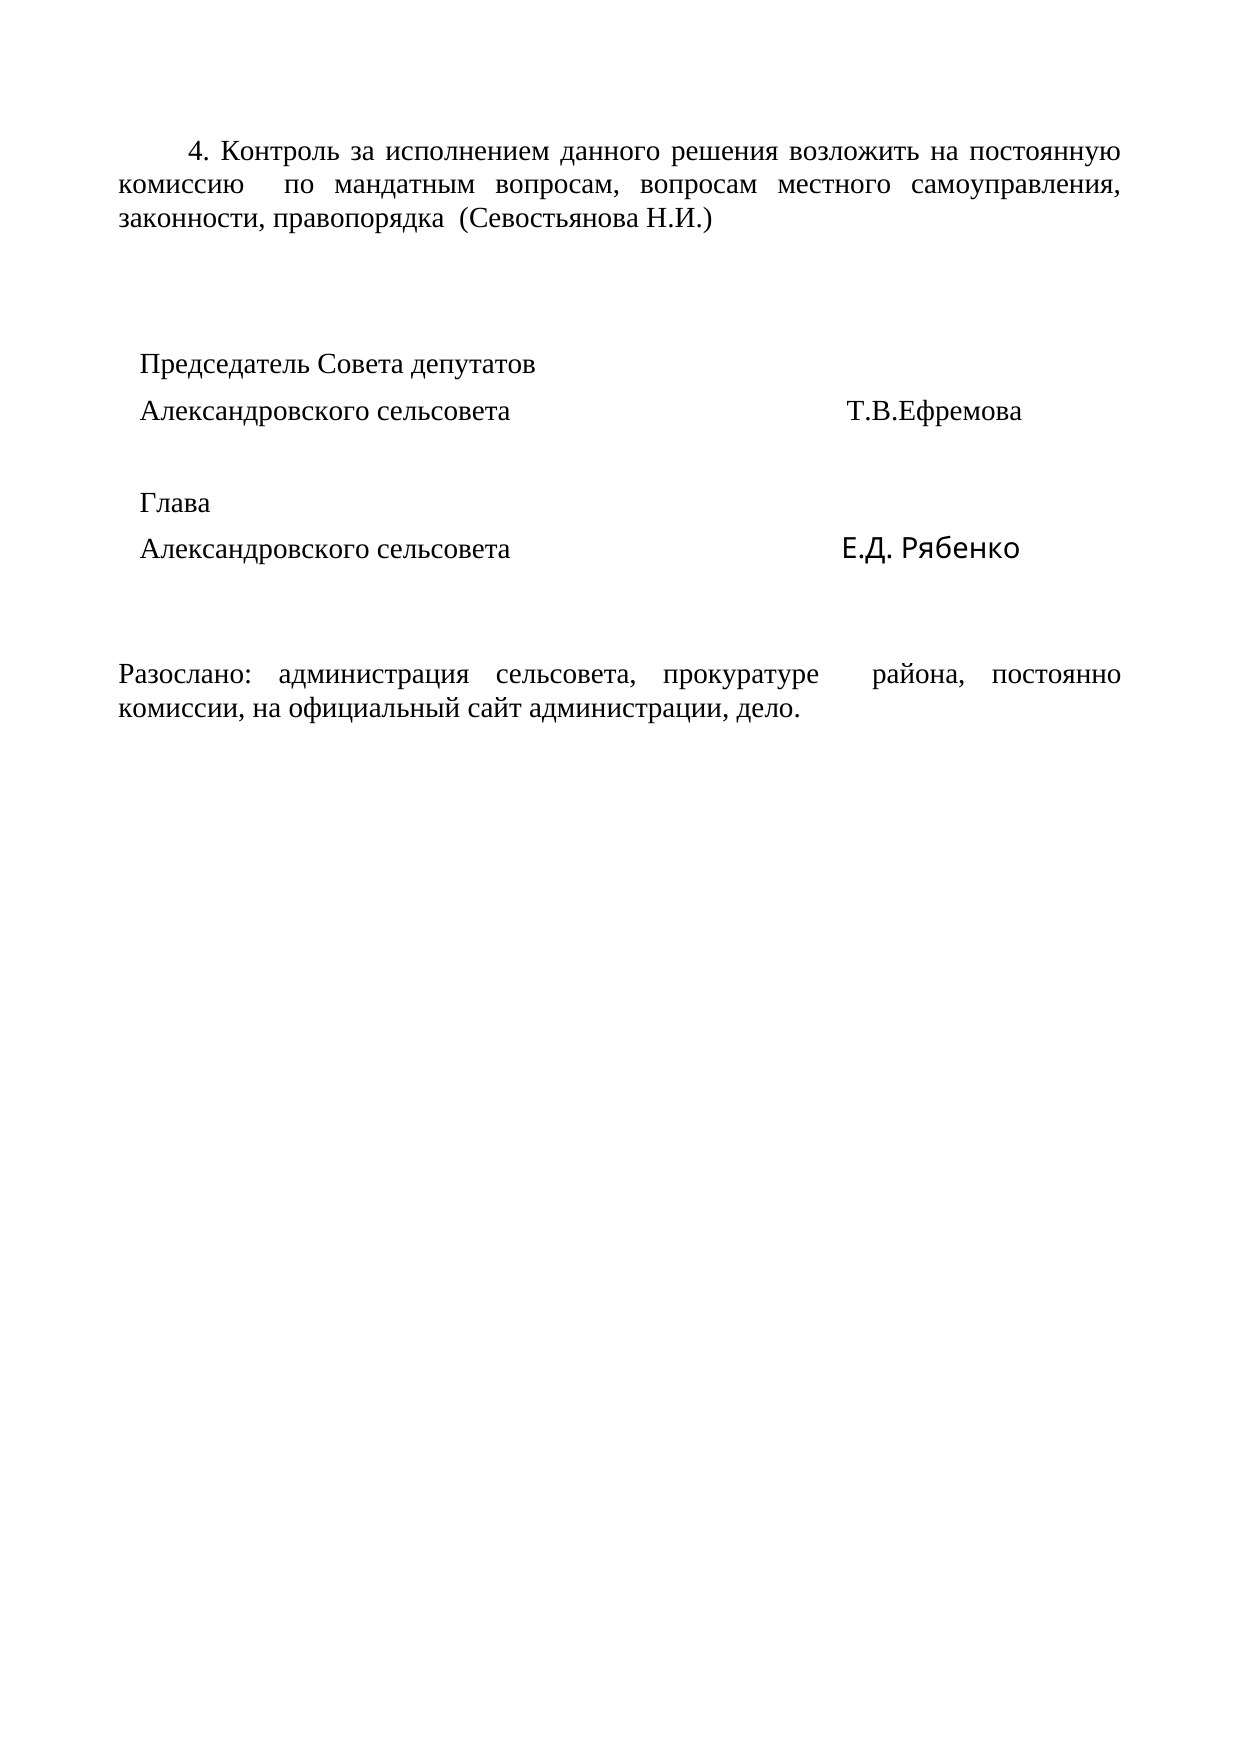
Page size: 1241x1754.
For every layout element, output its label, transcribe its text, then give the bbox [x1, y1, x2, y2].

text 4. Контроль за исполнением данного решения возложить на постоянную комиссию по мандатным вопросам, вопросам местного самоуправления, законности, правопорядка (Севостьянова Н.И.) [118, 133, 1122, 233]
text Разослано: администрация сельсовета, прокуратуре района, постоянно комиссии, на официальный сайт администрации, дело. [118, 656, 1122, 723]
table_header Председатель Совета депутатов Александровского сельсовета Глава Александровского сельсовета [128, 334, 581, 623]
table_header Т.В.Ефремова Е.Д. Рябенко [581, 334, 1112, 623]
